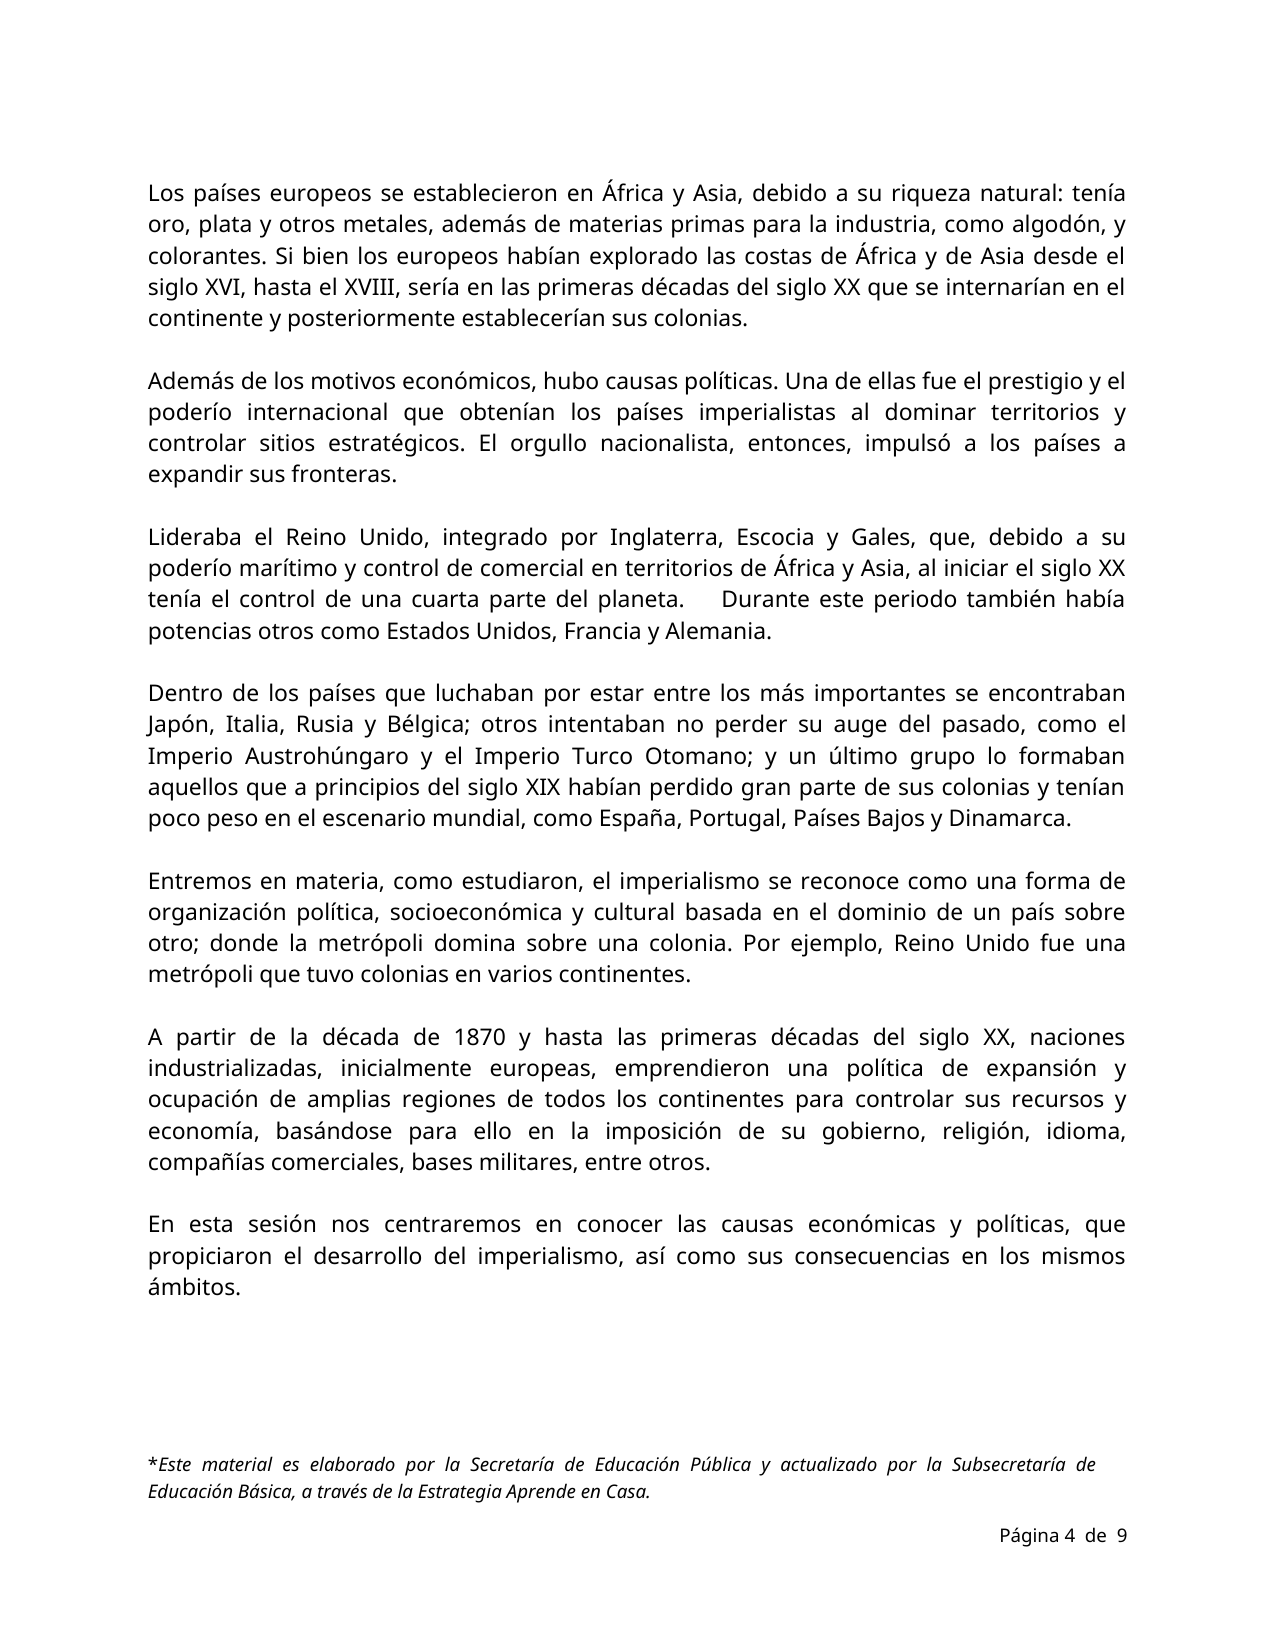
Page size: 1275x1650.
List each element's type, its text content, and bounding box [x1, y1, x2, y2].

text En esta sesión nos centraremos en conocer las causas económicas y políticas, que propiciaron el desarrollo del imperialismo, así como sus consecuencias en los mismos ámbitos. [148, 1208, 1127, 1302]
text Entremos en materia, como estudiaron, el imperialismo se reconoce como una forma de organización política, socioeconómica y cultural basada en el dominio de un país sobre otro; donde la metrópoli domina sobre una colonia. Por ejemplo, Reino Unido fue una metrópoli que tuvo colonias en varios continentes. [148, 865, 1127, 990]
text Dentro de los países que luchaban por estar entre los más importantes se encontraban Japón, Italia, Rusia y Bélgica; otros intentaban no perder su auge del pasado, como el Imperio Austrohúngaro y el Imperio Turco Otomano; y un último grupo lo formaban aquellos que a principios del siglo XIX habían perdido gran parte de sus colonias y tenían poco peso en el escenario mundial, como España, Portugal, Países Bajos y Dinamarca. [148, 677, 1127, 833]
text A partir de la década de 1870 y hasta las primeras décadas del siglo XX, naciones industrializadas, inicialmente europeas, emprendieron una política de expansión y ocupación de amplias regiones de todos los continentes para controlar sus recursos y economía, basándose para ello en la imposición de su gobierno, religión, idioma, compañías comerciales, bases militares, entre otros. [148, 1021, 1127, 1177]
text Además de los motivos económicos, hubo causas políticas. Una de ellas fue el prestigio y el poderío internacional que obtenían los países imperialistas al dominar territorios y controlar sitios estratégicos. El orgullo nacionalista, entonces, impulsó a los países a expandir sus fronteras. [148, 365, 1127, 490]
text Lideraba el Reino Unido, integrado por Inglaterra, Escocia y Gales, que, debido a su poderío marítimo y control de comercial en territorios de África y Asia, al iniciar el siglo XX tenía el control de una cuarta parte del planeta. Durante este periodo también había potencias otros como Estados Unidos, Francia y Alemania. [148, 521, 1127, 646]
text Los países europeos se establecieron en África y Asia, debido a su riqueza natural: tenía oro, plata y otros metales, además de materias primas para la industria, como algodón, y colorantes. Si bien los europeos habían explorado las costas de África y de Asia desde el siglo XVI, hasta el XVIII, sería en las primeras décadas del siglo XX que se internarían en el continente y posteriormente establecerían sus colonias. [148, 177, 1127, 333]
